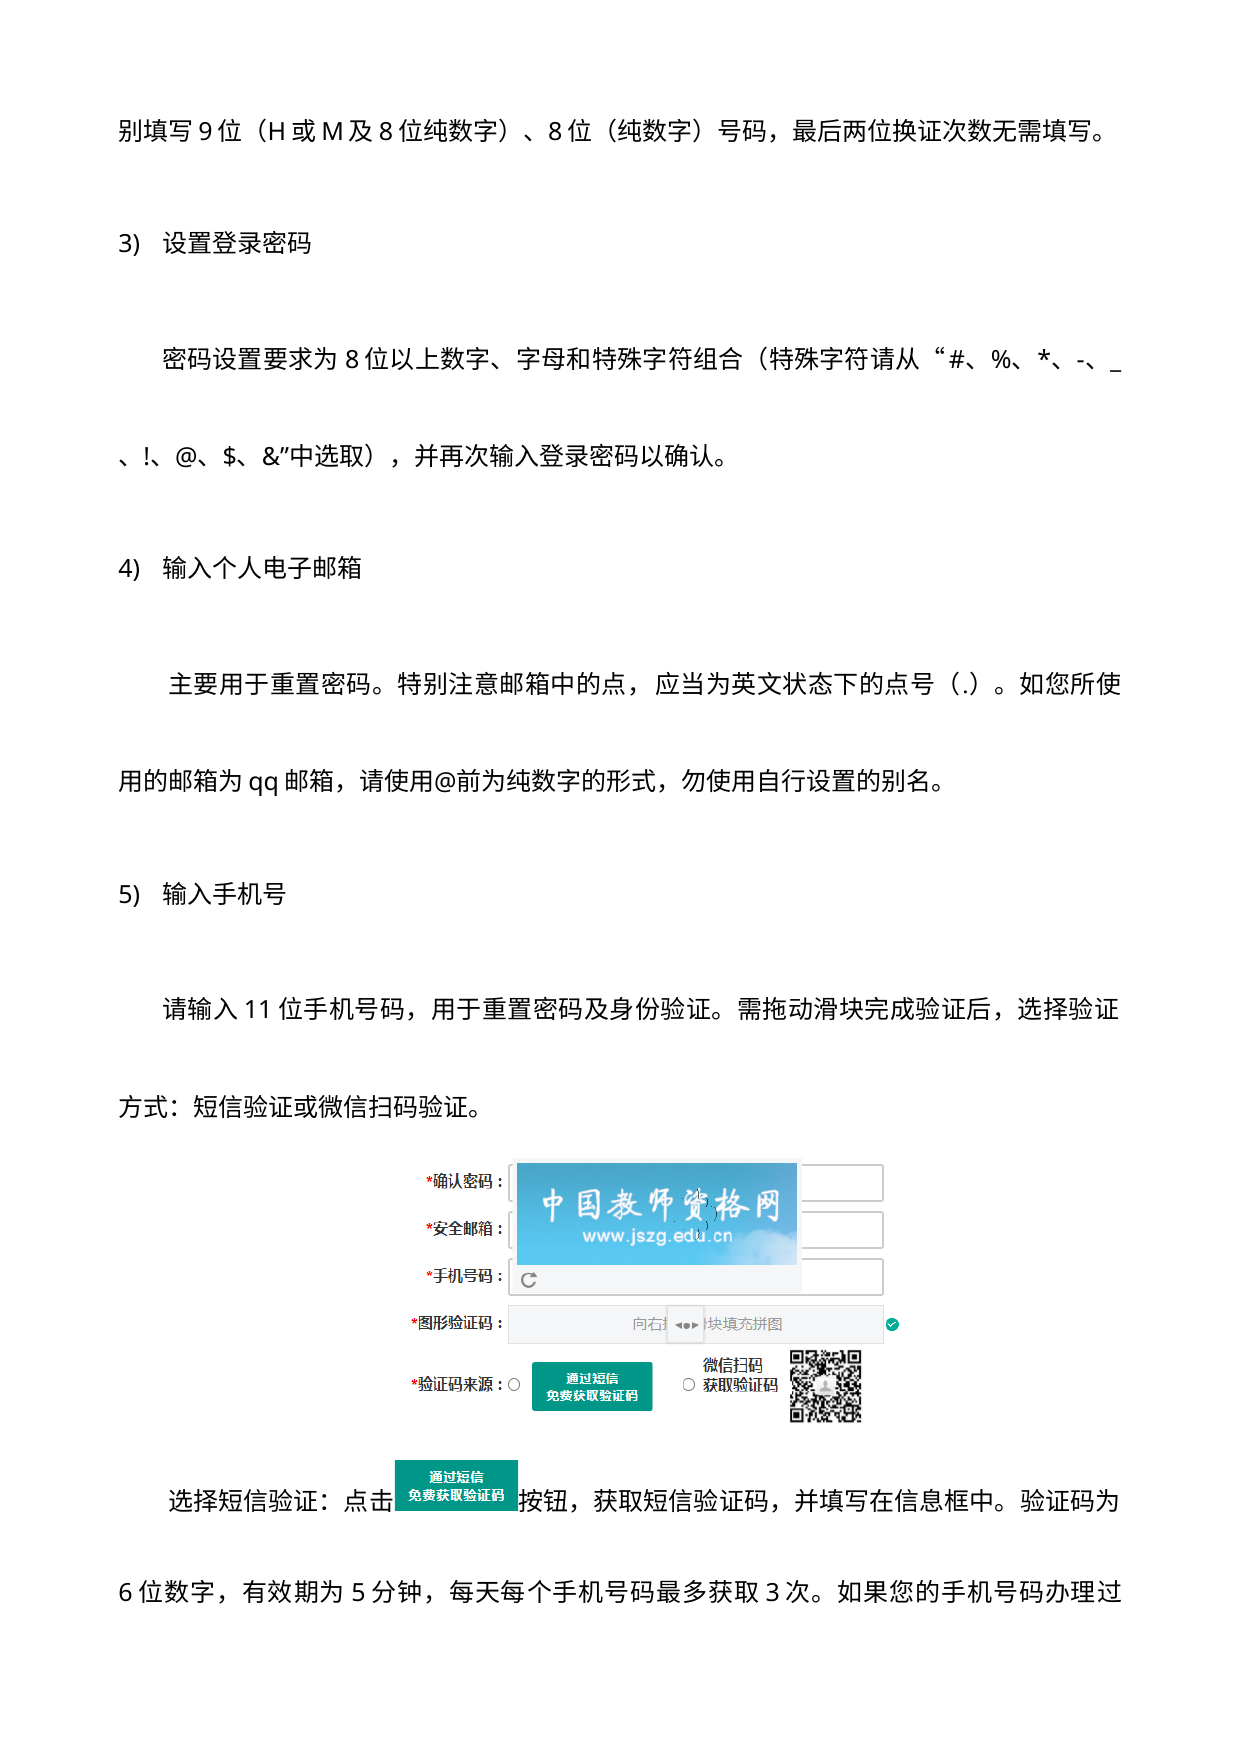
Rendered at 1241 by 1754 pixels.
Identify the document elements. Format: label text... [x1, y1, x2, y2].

subtitle 输入个人电子邮箱 [118, 534, 1122, 599]
text 密码设置要求为8位以上数字、字母和特殊字符组合（特殊字符请从“#、%、*、-、_ 、!、@、$、&”中选取），并再次输入登录密码以确认。 [118, 325, 1122, 487]
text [118, 1461, 1122, 1623]
subtitle 输入手机号 [118, 860, 1122, 925]
text 请输入11位手机号码，用于重置密码及身份验证。需拖动滑块完成验证后，选择验证方式：短信验证或微信扫码验证。 [118, 975, 1122, 1138]
subtitle 设置登录密码 [118, 209, 1122, 274]
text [118, 97, 1122, 162]
picture [388, 1155, 902, 1425]
picture [394, 1460, 519, 1511]
text 主要用于重置密码。特别注意邮箱中的点，应当为英文状态下的点号（.）。如您所使用的邮箱为qq邮箱，请使用@前为纯数字的形式，勿使用自行设置的别名。 [118, 650, 1122, 812]
